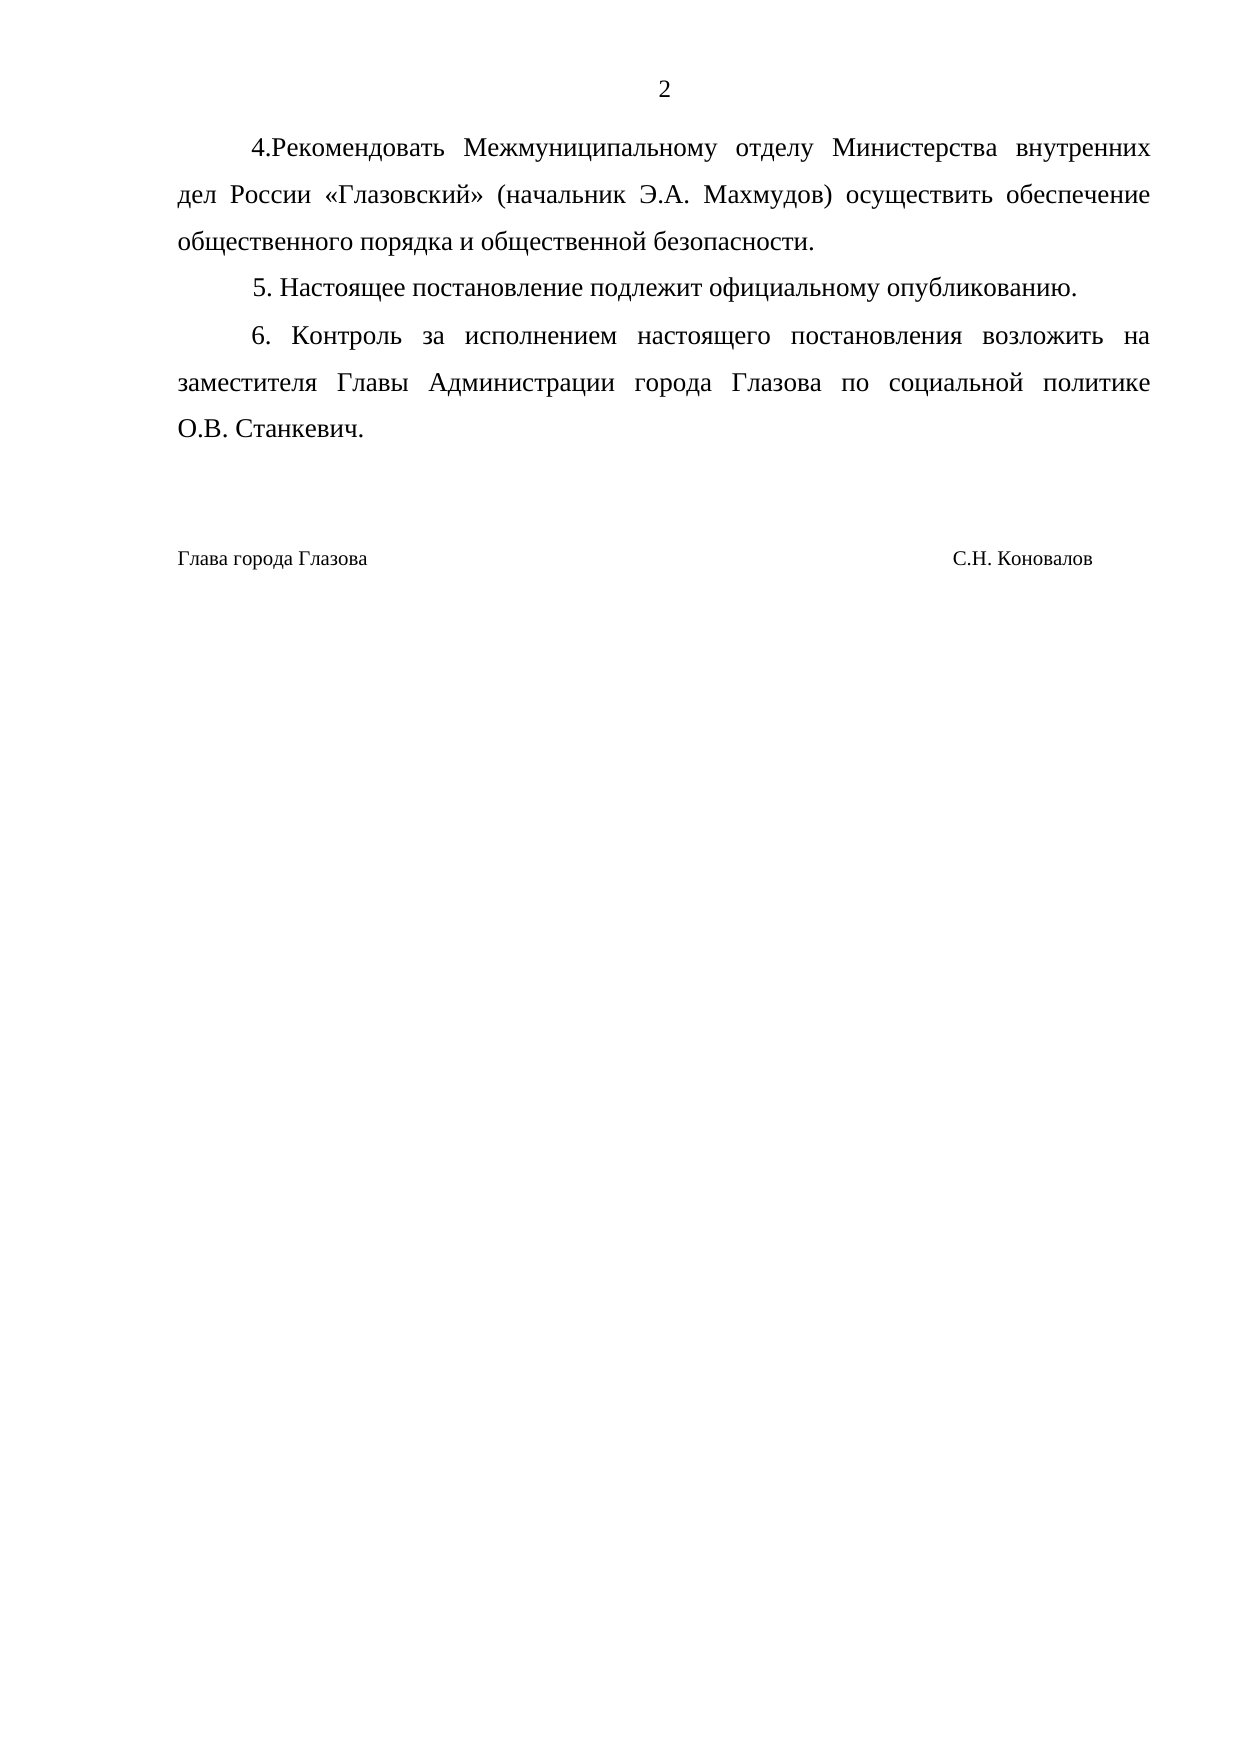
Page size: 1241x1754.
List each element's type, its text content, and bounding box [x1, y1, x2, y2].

table_header С.Н. Коновалов [663, 545, 1163, 569]
text 5. Настоящее постановление подлежит официальному опубликованию. [177, 271, 1152, 302]
text 4.Рекомендовать Межмуниципальному отделу Министерства внутренних дел России «Глазовский» (начальник Э.А. Махмудов) осуществить обеспечение общественного порядка и общественной безопасности. [177, 131, 1152, 256]
text 6. Контроль за исполнением настоящего постановления возложить на заместителя Главы Администрации города Глазова по социальной политике О.В. Станкевич. [177, 319, 1152, 444]
table_header Глава города Глазова [166, 545, 662, 569]
